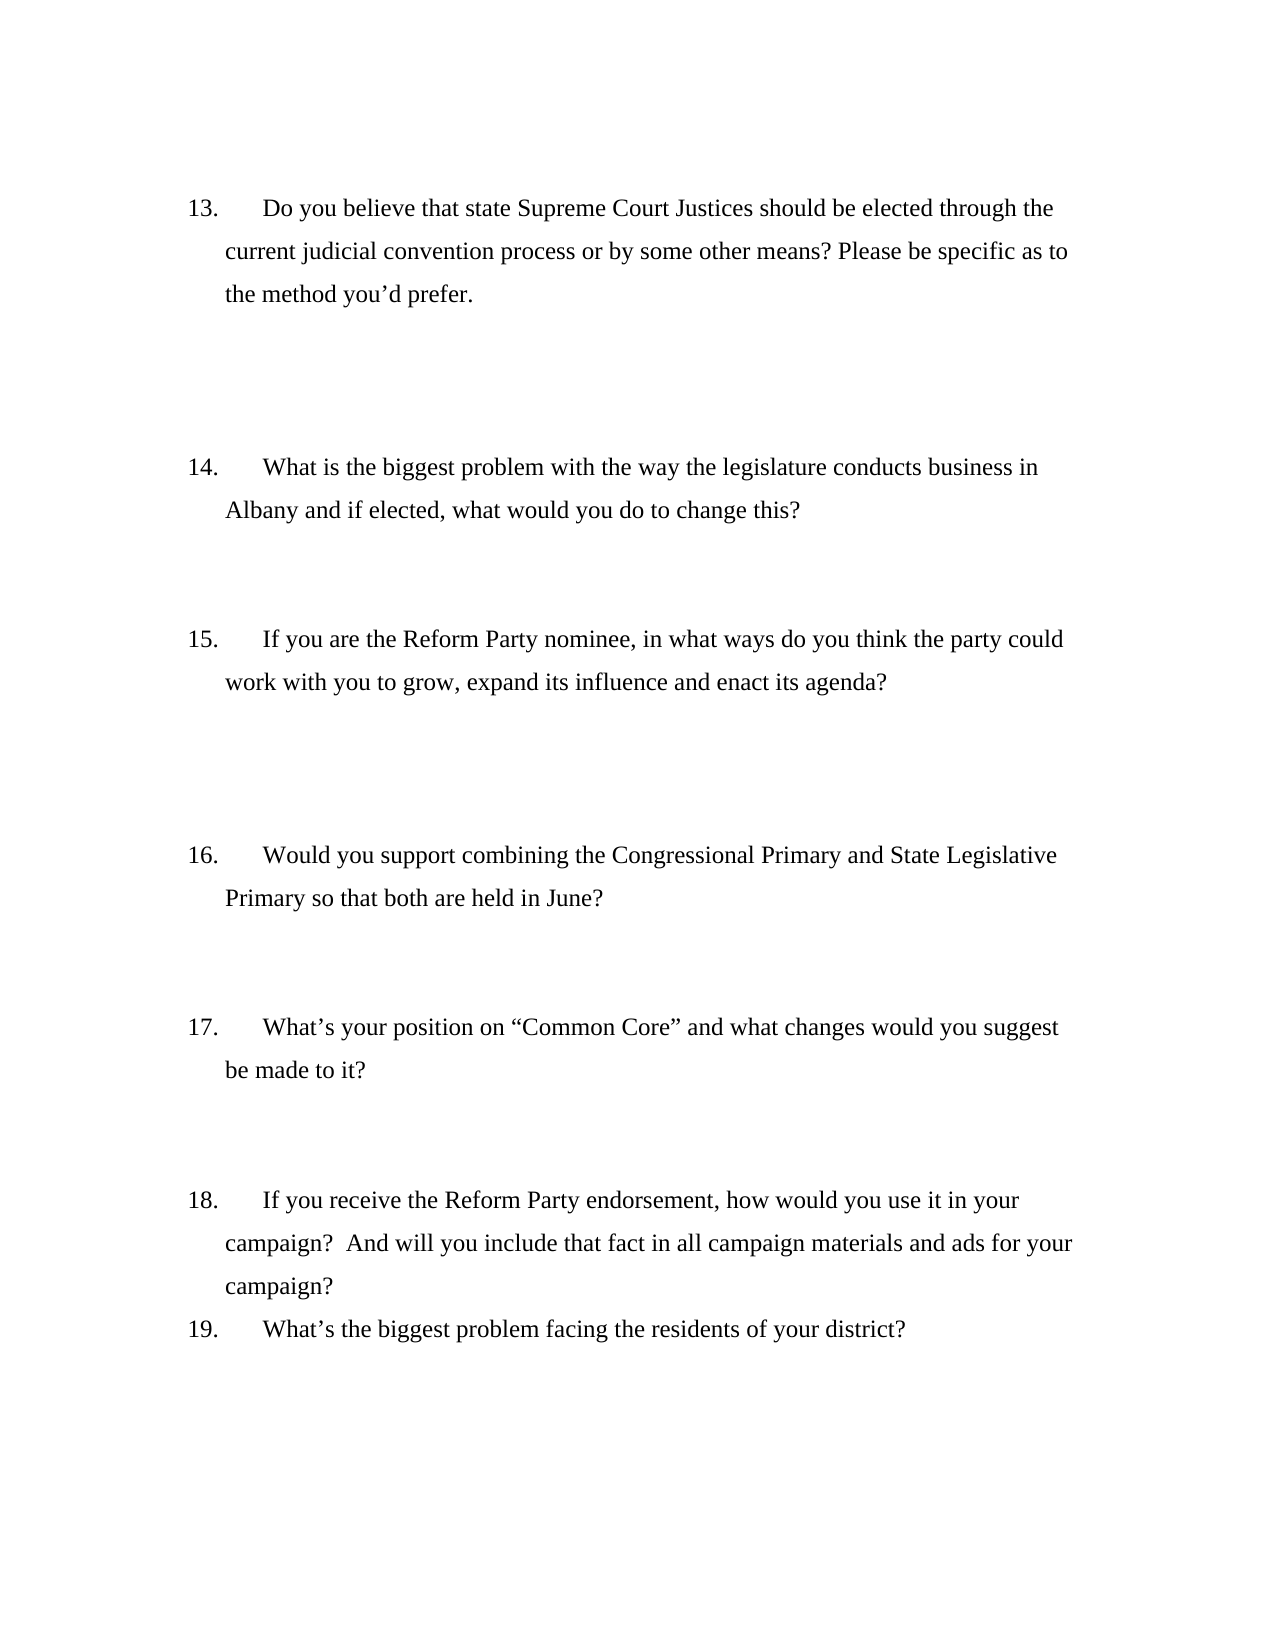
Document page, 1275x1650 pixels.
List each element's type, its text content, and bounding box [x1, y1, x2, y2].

list If you receive the Reform Party endorsement, how would you use it in your campaign? And will you include that fact in all campaign materials and ads for your campaign? [187, 1185, 1087, 1300]
list Do you believe that state Supreme Court Justices should be elected through the current judicial convention process or by some other means? Please be specific as to the method you’d prefer. [187, 193, 1087, 308]
list What’s your position on “Common Core” and what changes would you suggest be made to it? [187, 1012, 1087, 1084]
list If you are the Reform Party nominee, in what ways do you think the party could work with you to grow, expand its influence and enact its agenda? [187, 624, 1087, 696]
list Would you support combining the Congressional Primary and State Legislative Primary so that both are held in June? [187, 840, 1087, 912]
list What is the biggest problem with the way the legislature conducts business in and if elected, what would you do to change this? [187, 452, 1087, 524]
list What’s the biggest problem facing the residents of your district? [187, 1314, 1087, 1343]
